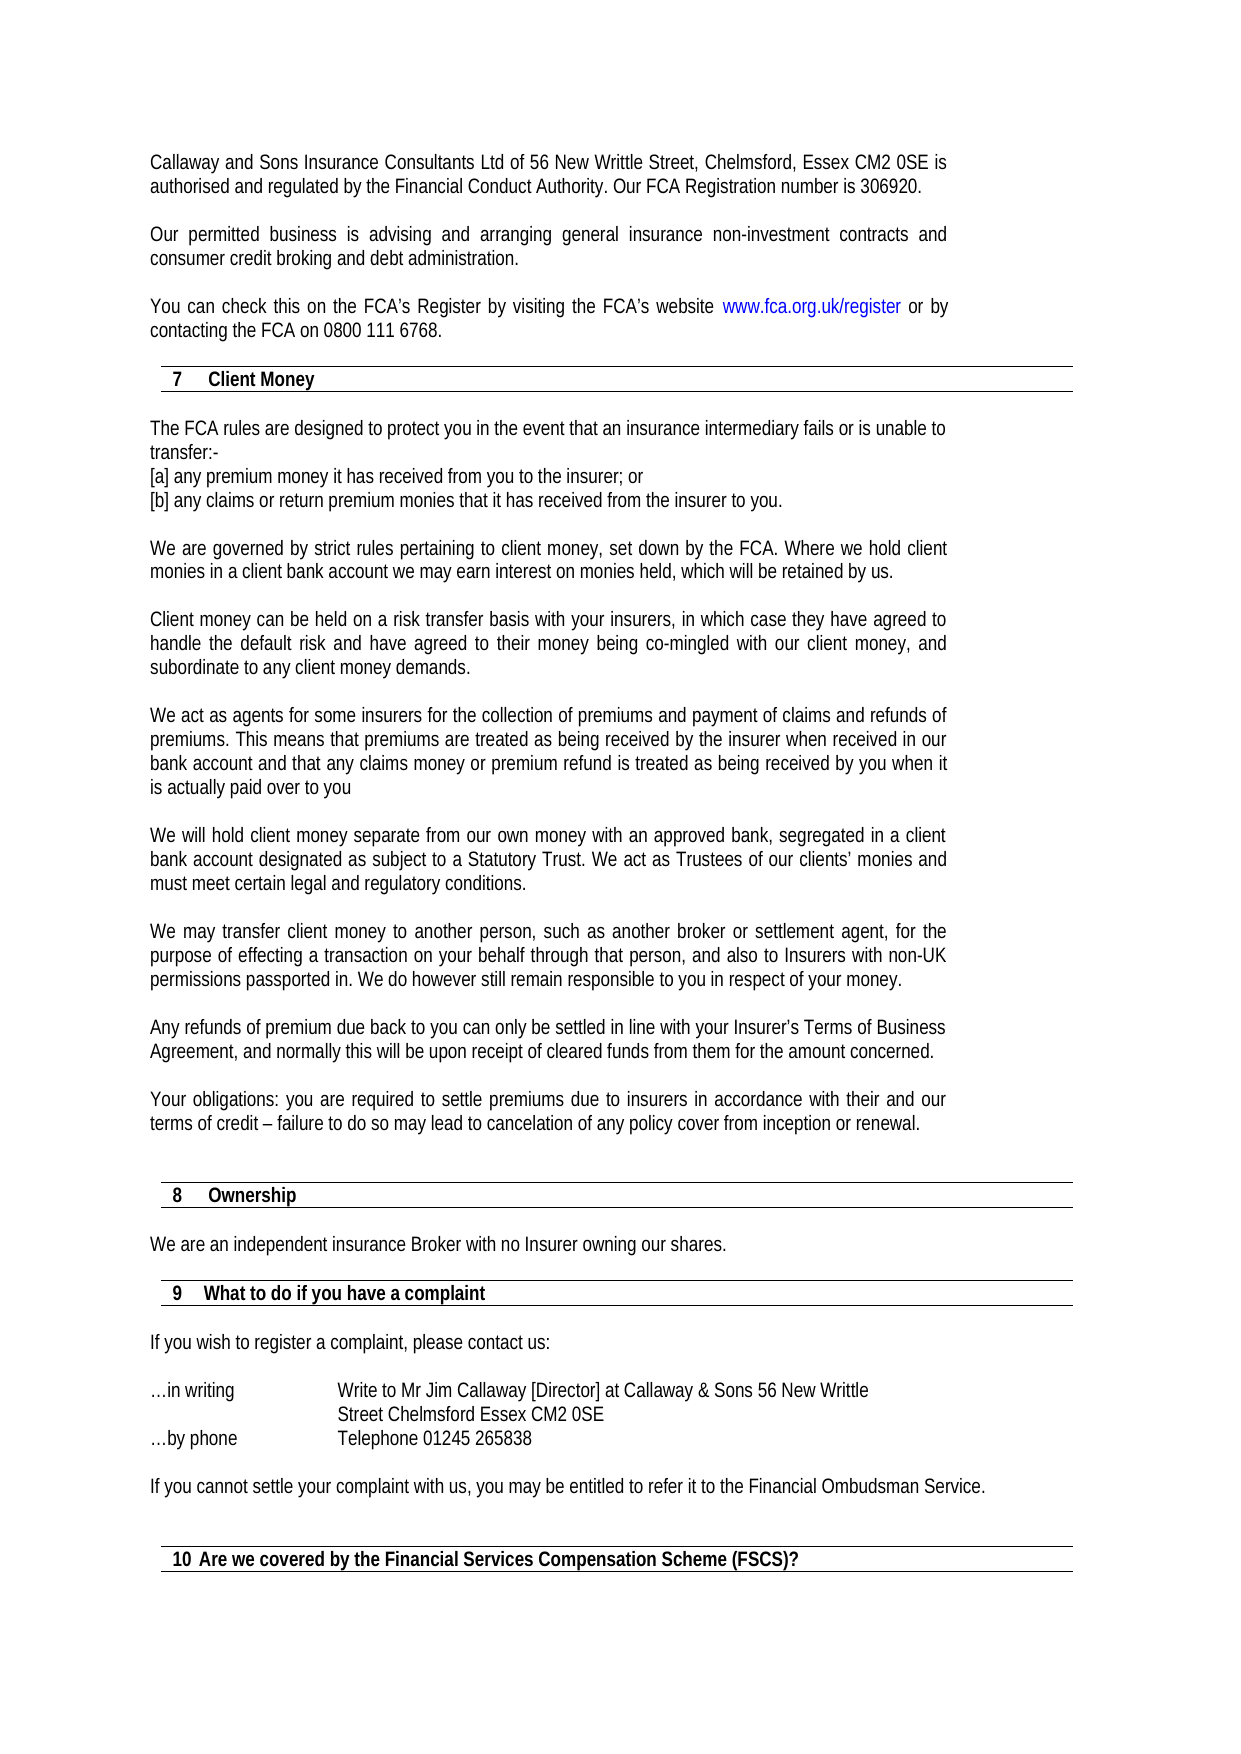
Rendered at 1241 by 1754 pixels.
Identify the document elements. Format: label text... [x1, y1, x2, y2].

table_header 9 What to do if you have a complaint [161, 1281, 1072, 1305]
text We may transfer client money to another person, such as another broker or settlement agent, for the purpose of effecting a transaction on your behalf through that person, and also to Insurers with non-UK permissions passported in. We do however still remain responsible to you in respect of your money. [150, 919, 948, 991]
text If you wish to register a complaint, please contact us: [150, 1330, 1090, 1354]
text You can check this on the FCA’s Register by visiting the FCA’s website www.fca.org.uk/register or by contacting the FCA on 0800 111 6768. [150, 294, 948, 342]
text Your obligations: you are required to settle premiums due to insurers in accordance with their and our terms of credit – failure to do so may lead to cancelation of any policy cover from inception or renewal. [150, 1086, 948, 1134]
text Callaway and Sons Insurance Consultants Ltd of 56 New Writtle Street, Chelmsford, Essex CM2 0SE is authorised and regulated by the Financial Conduct Authority. Our FCA Registration number is 306920. [150, 150, 948, 198]
text If you cannot settle your complaint with us, you may be entitled to refer it to the Financial Ombudsman Service. [150, 1474, 1090, 1498]
table_header 10 Are we covered by the Financial Services Compensation Scheme (FSCS)? [161, 1547, 1072, 1571]
text [a] any premium money it has received from you to the insurer; or [150, 463, 948, 487]
text Street Chelmsford Essex CM2 0SE [150, 1402, 1090, 1426]
text …in writing Write to Mr Jim Callaway [Director] at Callaway & Sons 56 New Writtle [150, 1378, 1090, 1402]
text Our permitted business is advising and arranging general insurance non-investment contracts and consumer credit broking and debt administration. [150, 222, 948, 270]
text We are governed by strict rules pertaining to client money, set down by the FCA. Where we hold client monies in a client bank account we may earn interest on monies held, which will be retained by us. [150, 535, 948, 583]
text The FCA rules are designed to protect you in the event that an insurance intermediary fails or is unable to transfer:- [150, 416, 948, 463]
table_header 8 Ownership [161, 1183, 1072, 1207]
text We act as agents for some insurers for the collection of premiums and payment of claims and refunds of premiums. This means that premiums are treated as being received by the insurer when received in our bank account and that any claims money or premium refund is treated as being received by you when it is actually paid over to you [150, 703, 948, 799]
text We will hold client money separate from our own money with an approved bank, segregated in a client bank account designated as subject to a Statutory Trust. We act as Trustees of our clients’ monies and must meet certain legal and regulatory conditions. [150, 823, 948, 895]
text [b] any claims or return premium monies that it has received from the insurer to you. [150, 487, 948, 511]
table_header 7 Client Money [161, 367, 1072, 391]
text …by phone Telephone 01245 265838 [150, 1426, 1090, 1450]
text We are an independent insurance Broker with no Insurer owning our shares. [150, 1232, 1090, 1256]
text Any refunds of premium due back to you can only be settled in line with your Insurer’s Terms of Business Agreement, and normally this will be upon receipt of cleared funds from them for the amount concerned. [150, 1014, 948, 1062]
text Client money can be held on a risk transfer basis with your insurers, in which case they have agreed to handle the default risk and have agreed to their money being co-mingled with our client money, and subordinate to any client money demands. [150, 607, 948, 679]
